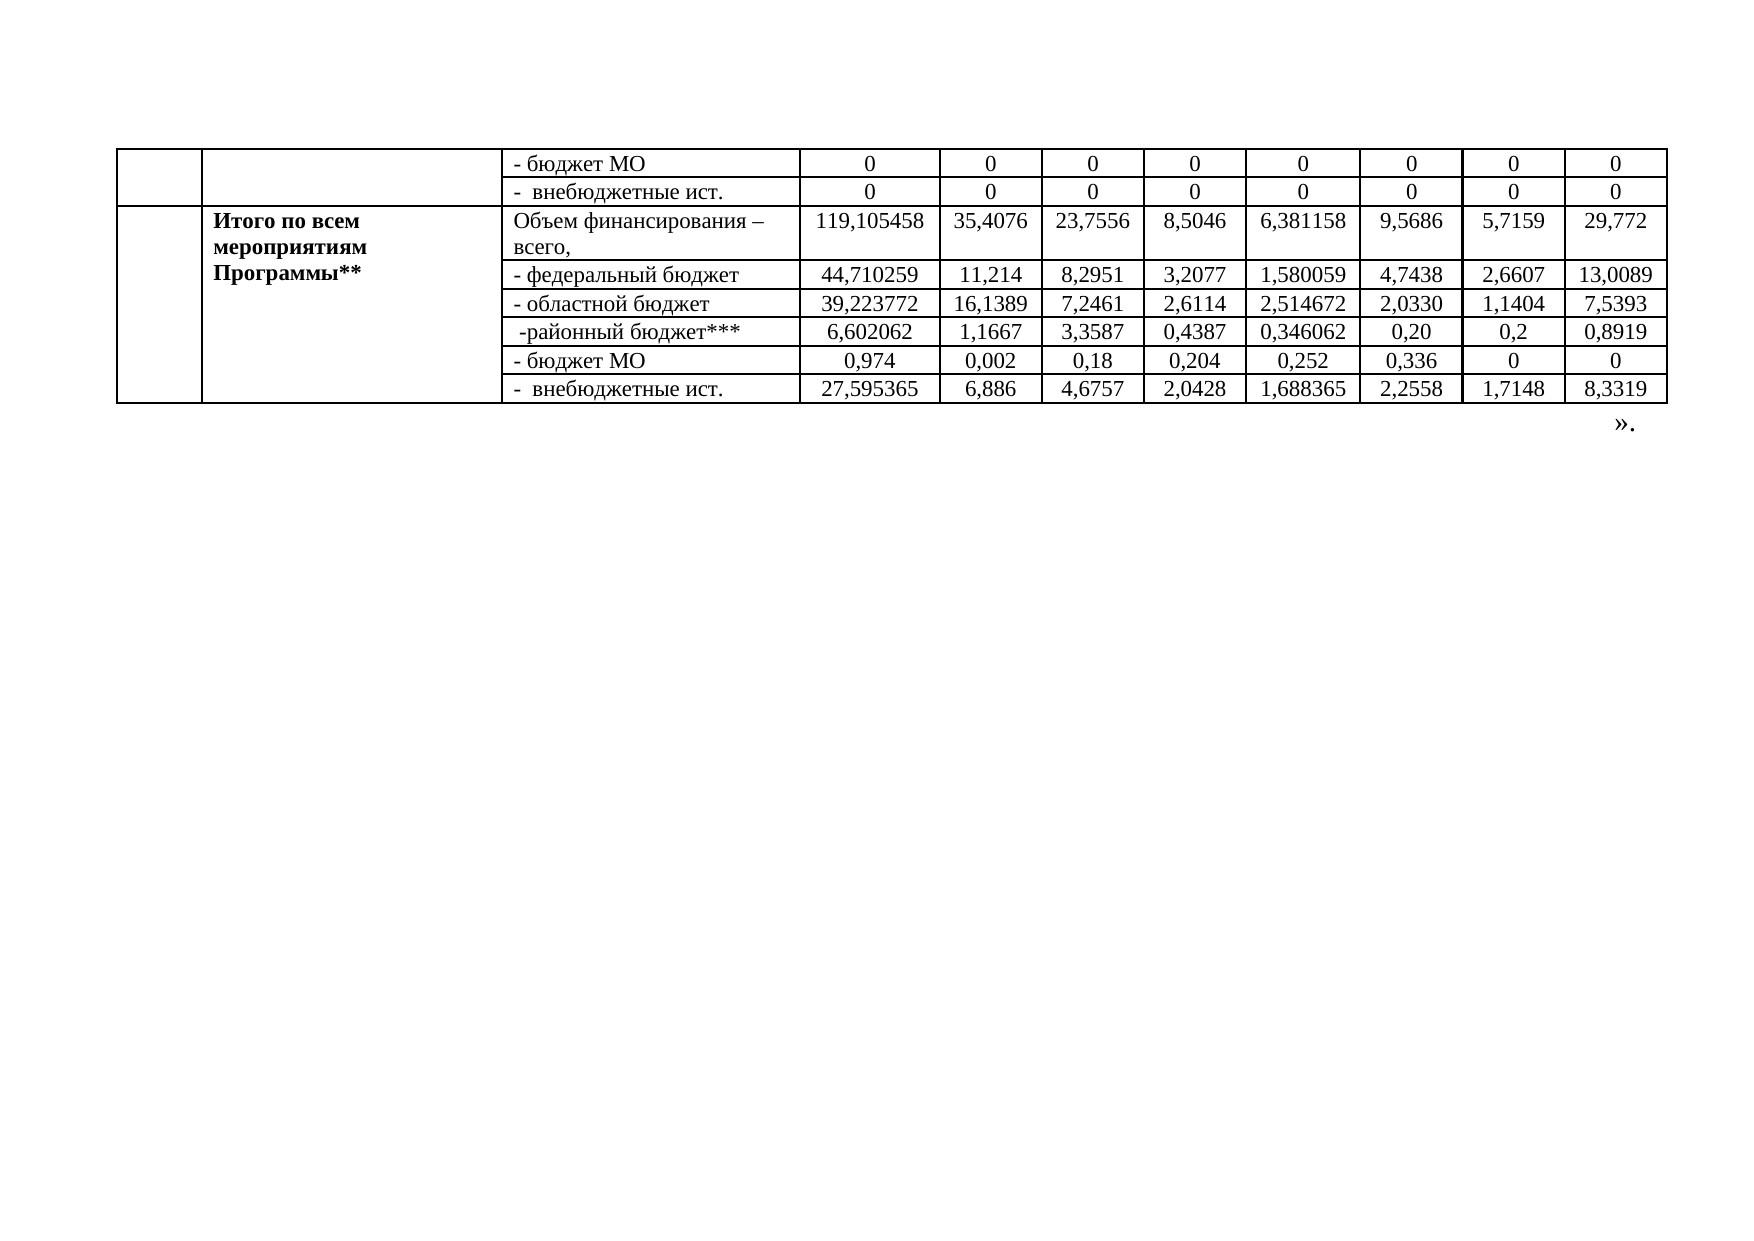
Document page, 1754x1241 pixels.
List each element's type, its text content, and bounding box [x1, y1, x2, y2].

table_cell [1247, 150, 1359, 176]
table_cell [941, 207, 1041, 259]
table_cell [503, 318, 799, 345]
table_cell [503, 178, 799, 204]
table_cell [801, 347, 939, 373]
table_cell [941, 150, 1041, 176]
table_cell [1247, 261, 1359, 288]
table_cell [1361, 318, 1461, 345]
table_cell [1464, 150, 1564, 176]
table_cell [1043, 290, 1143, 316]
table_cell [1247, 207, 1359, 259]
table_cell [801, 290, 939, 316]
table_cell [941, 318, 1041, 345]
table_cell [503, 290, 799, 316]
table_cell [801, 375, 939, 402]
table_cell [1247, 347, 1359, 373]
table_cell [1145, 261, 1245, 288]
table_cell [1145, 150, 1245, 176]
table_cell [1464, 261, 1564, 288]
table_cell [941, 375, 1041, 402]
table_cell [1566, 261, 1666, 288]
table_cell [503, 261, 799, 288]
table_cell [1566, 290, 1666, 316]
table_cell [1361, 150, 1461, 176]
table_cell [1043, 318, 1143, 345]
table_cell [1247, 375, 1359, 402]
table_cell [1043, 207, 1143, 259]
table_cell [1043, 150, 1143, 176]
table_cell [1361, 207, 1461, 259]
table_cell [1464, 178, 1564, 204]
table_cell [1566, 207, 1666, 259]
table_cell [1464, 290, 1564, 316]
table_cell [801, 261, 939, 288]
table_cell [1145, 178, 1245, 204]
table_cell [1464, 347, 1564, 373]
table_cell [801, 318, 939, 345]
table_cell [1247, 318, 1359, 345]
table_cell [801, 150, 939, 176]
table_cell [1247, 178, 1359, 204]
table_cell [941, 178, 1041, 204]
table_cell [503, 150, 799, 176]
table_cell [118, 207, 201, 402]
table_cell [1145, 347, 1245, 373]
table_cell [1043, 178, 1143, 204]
text ». [118, 404, 1636, 437]
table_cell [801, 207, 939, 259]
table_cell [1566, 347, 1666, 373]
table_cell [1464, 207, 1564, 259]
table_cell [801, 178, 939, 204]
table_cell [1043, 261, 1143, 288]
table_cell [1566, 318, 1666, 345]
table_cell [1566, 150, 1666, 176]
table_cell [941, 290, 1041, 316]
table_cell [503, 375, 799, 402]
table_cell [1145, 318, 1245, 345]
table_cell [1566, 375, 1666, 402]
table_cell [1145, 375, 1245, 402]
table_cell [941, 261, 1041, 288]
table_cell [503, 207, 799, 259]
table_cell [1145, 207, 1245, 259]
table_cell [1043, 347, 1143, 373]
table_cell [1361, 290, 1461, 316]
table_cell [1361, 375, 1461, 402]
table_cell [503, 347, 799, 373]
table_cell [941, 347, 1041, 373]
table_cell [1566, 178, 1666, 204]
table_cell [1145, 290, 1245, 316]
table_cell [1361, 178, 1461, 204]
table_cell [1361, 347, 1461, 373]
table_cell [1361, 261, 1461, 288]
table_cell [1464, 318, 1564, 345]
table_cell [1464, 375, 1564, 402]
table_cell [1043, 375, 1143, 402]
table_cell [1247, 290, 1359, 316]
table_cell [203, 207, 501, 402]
